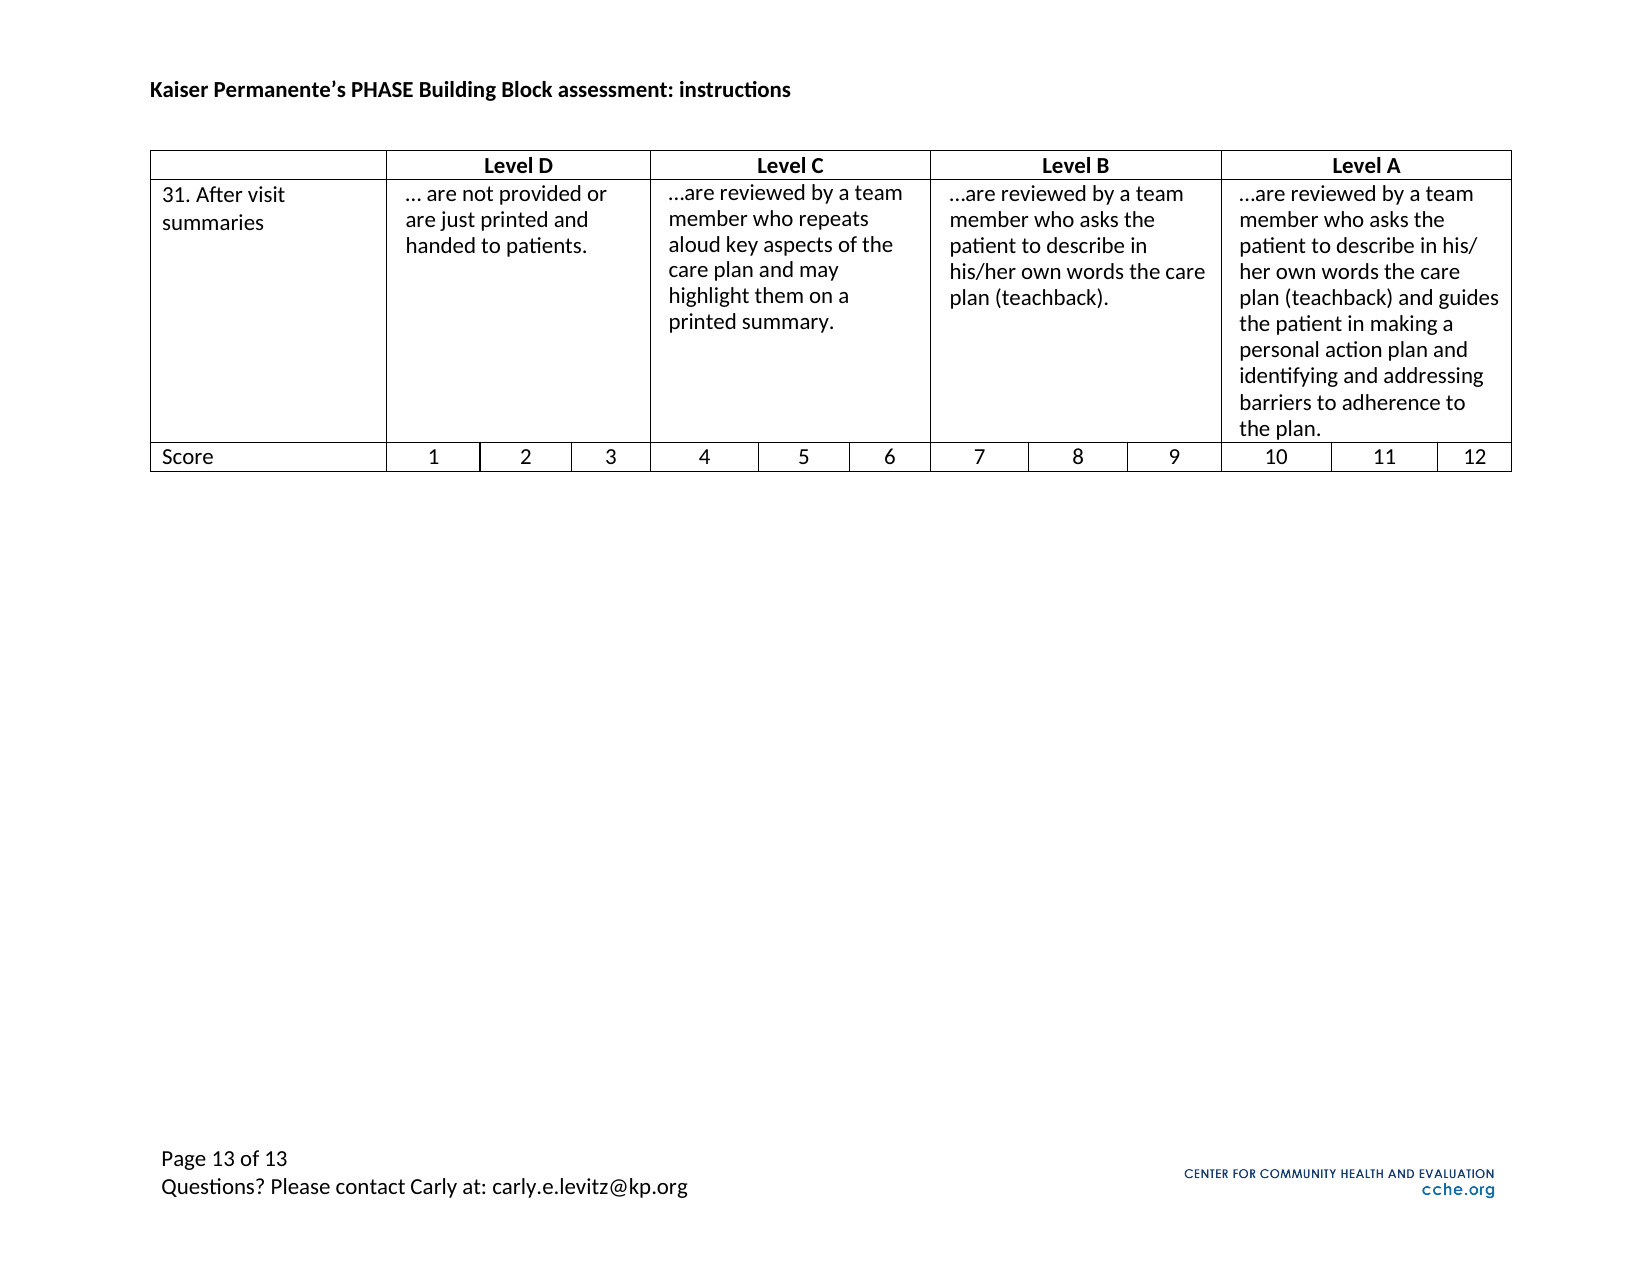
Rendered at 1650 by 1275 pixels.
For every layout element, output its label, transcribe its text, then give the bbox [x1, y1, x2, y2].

table_cell …are reviewed by a team member who asks the patient to describe in his/ her own words the care plan (teachback) and guides the patient in making a personal action plan and identifying and addressing barriers to adherence to the plan. [1222, 180, 1511, 442]
table_cell 3 [572, 443, 650, 471]
table_header Level A [1222, 151, 1511, 179]
table_cell 8 [1029, 443, 1127, 471]
table_cell 7 [931, 443, 1028, 471]
table_cell 1 [387, 443, 479, 471]
table_cell 4 [651, 443, 758, 471]
table_cell …are reviewed by a team member who asks the patient to describe in his/her own words the care plan (teachback). [931, 180, 1221, 442]
table_cell 9 [1128, 443, 1221, 471]
table_cell Score [151, 443, 386, 471]
table_cell … are not provided or are just printed and handed to patients. [387, 180, 650, 442]
table_cell 2 [481, 443, 571, 471]
table_cell 10 [1222, 443, 1331, 471]
table_cell …are reviewed by a team member who repeats aloud key aspects of the care plan and may highlight them on a printed summary. [651, 180, 930, 442]
table_header Level B [931, 151, 1221, 179]
table_cell 6 [850, 443, 930, 471]
table_cell 11 [1332, 443, 1437, 471]
table_header [151, 151, 386, 179]
table_header Level C [651, 151, 930, 179]
table_header Level D [387, 151, 650, 179]
table_cell 31. After visit summaries [151, 180, 386, 442]
picture [1183, 1166, 1498, 1200]
table_cell 5 [759, 443, 849, 471]
table_cell 12 [1438, 443, 1511, 471]
